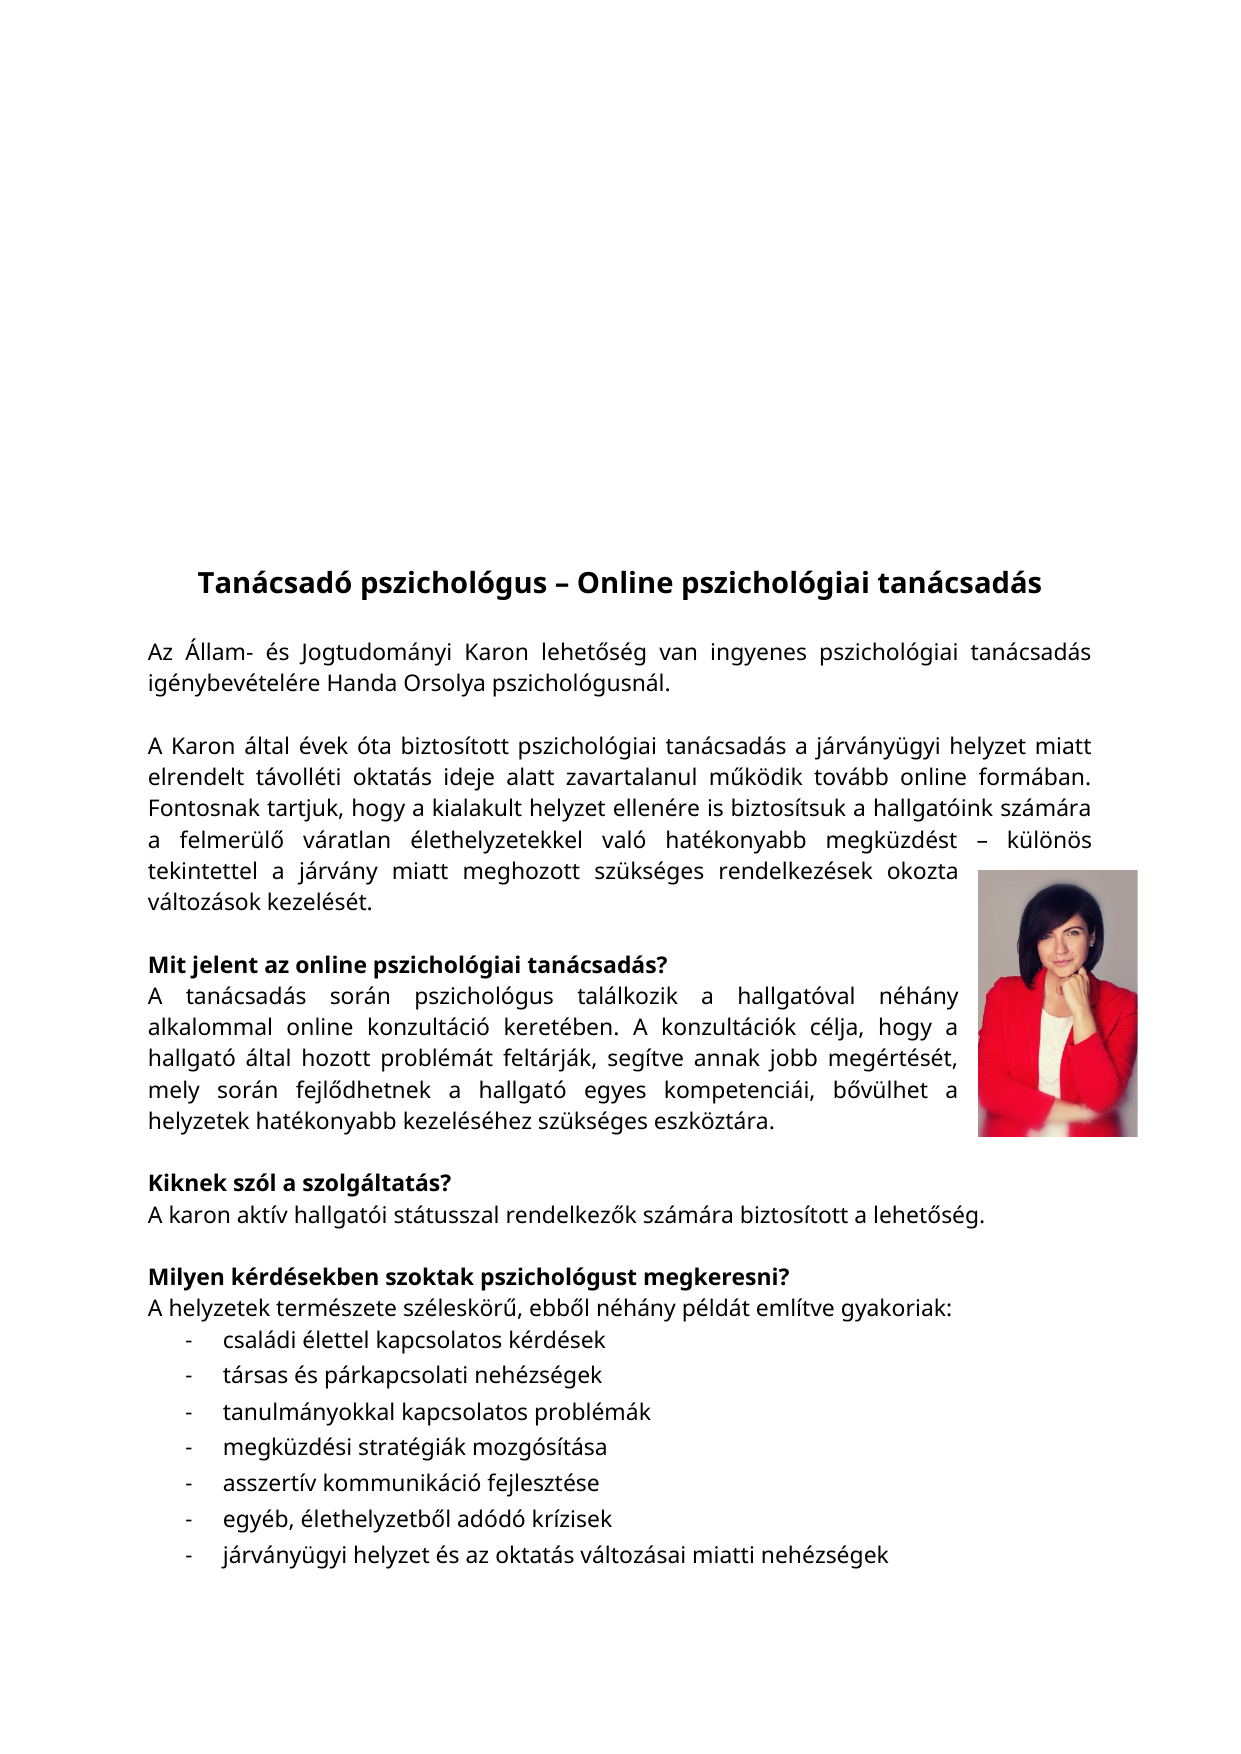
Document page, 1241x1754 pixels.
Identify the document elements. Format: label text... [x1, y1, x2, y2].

list megküzdési stratégiák mozgósítása [185, 1431, 1093, 1463]
list családi élettel kapcsolatos kérdések [185, 1323, 1093, 1355]
text A helyzetek természete széleskörű, ebből néhány példát említve gyakoriak: [148, 1292, 1093, 1323]
picture [978, 870, 1138, 1137]
list járványügyi helyzet és az oktatás változásai miatti nehézségek [185, 1539, 1093, 1570]
text Milyen kérdésekben szoktak pszichológust megkeresni? [148, 1261, 1093, 1292]
text Az Állam- és Jogtudományi Karon lehetőség van ingyenes pszichológiai tanácsadás igénybevételére Handa Orsolya pszichológusnál. [148, 636, 1093, 698]
list asszertív kommunikáció fejlesztése [185, 1467, 1093, 1498]
text Kiknek szól a szolgáltatás? [148, 1167, 1093, 1198]
list tanulmányokkal kapcsolatos problémák [185, 1395, 1093, 1427]
text Mit jelent az online pszichológiai tanácsadás? [148, 948, 978, 980]
list társas és párkapcsolati nehézségek [185, 1359, 1093, 1391]
list egyéb, élethelyzetből adódó krízisek [185, 1503, 1093, 1534]
text Tanácsadó pszichológus – Online pszichológiai tanácsadás [148, 562, 1093, 602]
text A Karon által évek óta biztosított pszichológiai tanácsadás a járványügyi helyzet miatt elrendelt távolléti oktatás ideje alatt zavartalanul működik tovább online formában. Fontosnak tartjuk, hogy a kialakult helyzet ellenére is biztosítsuk a hallgatóink számára a felmerülő váratlan élethelyzetekkel való hatékonyabb megküzdést – különös tekintettel a járvány miatt meghozott szükséges rendelkezések okozta változások kezelését. [148, 730, 1093, 917]
text A tanácsadás során pszichológus találkozik a hallgatóval néhány alkalommal online konzultáció keretében. A konzultációk célja, hogy a hallgató által hozott problémát feltárják, segítve annak jobb megértését, mely során fejlődhetnek a hallgató egyes kompetenciái, bővülhet a helyzetek hatékonyabb kezeléséhez szükséges eszköztára. [148, 980, 978, 1136]
text A karon aktív hallgatói státusszal rendelkezők számára biztosított a lehetőség. [148, 1198, 1093, 1230]
